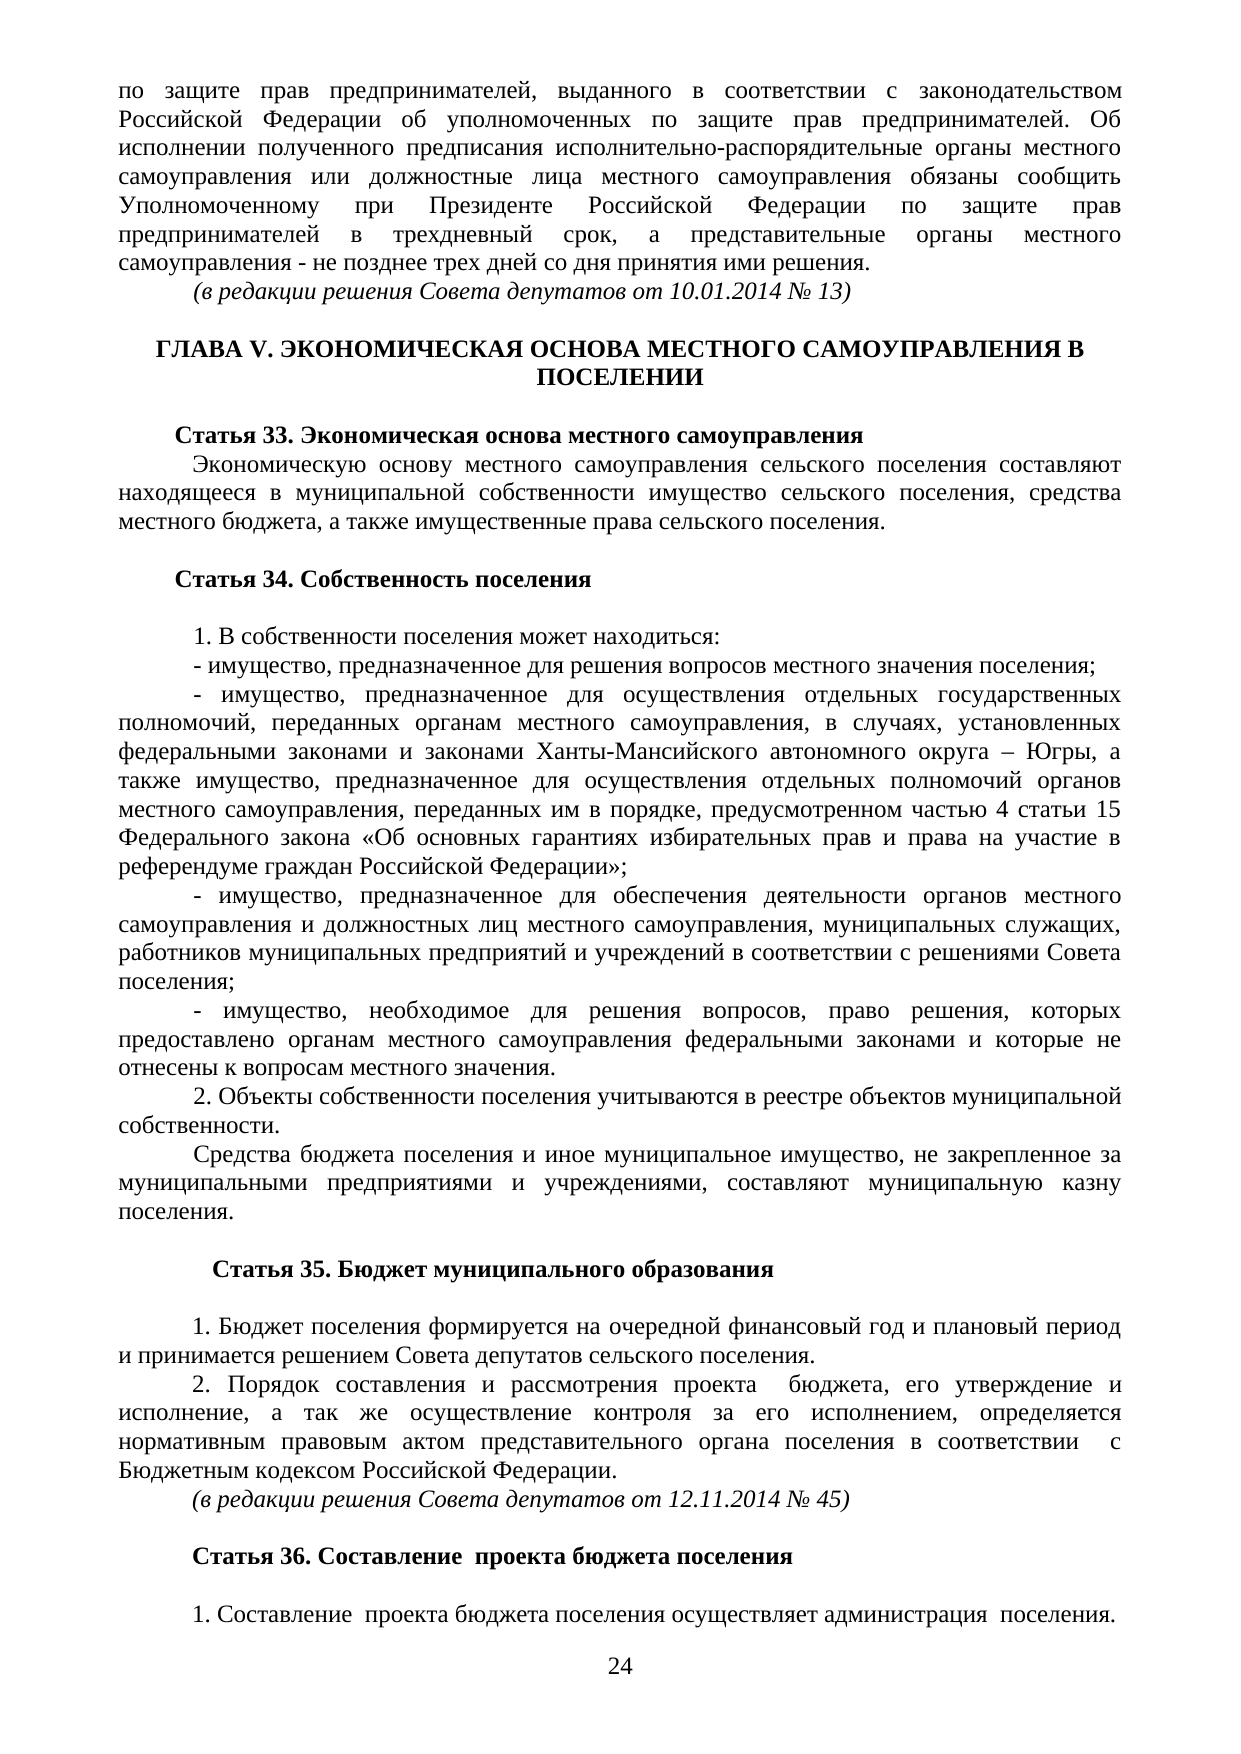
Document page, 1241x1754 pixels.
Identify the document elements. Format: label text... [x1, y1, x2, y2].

text Статья 33. Экономическая основа местного самоуправления [118, 420, 1122, 449]
text - имущество, необходимое для решения вопросов, право решения, которых предоставлено органам местного самоуправления федеральными законами и которые не отнесены к вопросам местного значения. [118, 995, 1122, 1081]
text 2. Объекты собственности поселения учитываются в реестре объектов муниципальной собственности. [118, 1081, 1122, 1139]
text ГЛАВА V. ЭКОНОМИЧЕСКАЯ ОСНОВА МЕСТНОГО САМОУПРАВЛЕНИЯ В ПОСЕЛЕНИИ [118, 334, 1122, 391]
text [118, 1484, 1122, 1512]
text Статья 36. Составление проекта бюджета поселения [118, 1541, 1122, 1570]
text Статья 34. Собственность поселения [118, 564, 1122, 592]
text - имущество, предназначенное для осуществления отдельных государственных полномочий, переданных органам местного самоуправления, в случаях, установленных федеральными законами и законами Ханты-Мансийского автономного округа – Югры, а также имущество, предназначенное для осуществления отдельных полномочий органов местного самоуправления, переданных им в порядке, предусмотренном частью 4 статьи 15 Федерального закона «Об основных гарантиях избирательных прав и права на участие в референдуме граждан Российской Федерации»; [118, 679, 1122, 880]
text Средства бюджета поселения и иное муниципальное имущество, не закрепленное за муниципальными предприятиями и учреждениями, составляют муниципальную казну поселения. [118, 1139, 1122, 1225]
text Статья 35. Бюджет муниципального образования [118, 1254, 1122, 1282]
text 1. Составление проекта бюджета поселения осуществляет администрация поселения. [118, 1599, 1122, 1627]
text 2. Порядок составления и рассмотрения проекта бюджета, его утверждение и исполнение, а так же осуществление контроля за его исполнением, определяется нормативным правовым актом представительного органа поселения в соответствии с Бюджетным кодексом Российской Федерации. [118, 1369, 1122, 1484]
text - имущество, предназначенное для решения вопросов местного значения поселения; [118, 650, 1122, 679]
text - имущество, предназначенное для обеспечения деятельности органов местного самоуправления и должностных лиц местного самоуправления, муниципальных служащих, работников муниципальных предприятий и учреждений в соответствии с решениями Совета поселения; [118, 880, 1122, 995]
text 1. В собственности поселения может находиться: [118, 621, 1122, 650]
text 1. Бюджет поселения формируется на очередной финансовый год и плановый период и принимается решением Совета депутатов сельского поселения. [118, 1311, 1122, 1369]
text (в редакции решения Совета депутатов от 10.01.2014 № 13) [118, 276, 1122, 305]
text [118, 75, 1122, 276]
text Экономическую основу местного самоуправления сельского поселения составляют находящееся в муниципальной собственности имущество сельского поселения, средства местного бюджета, а также имущественные права сельского поселения. [118, 449, 1122, 535]
